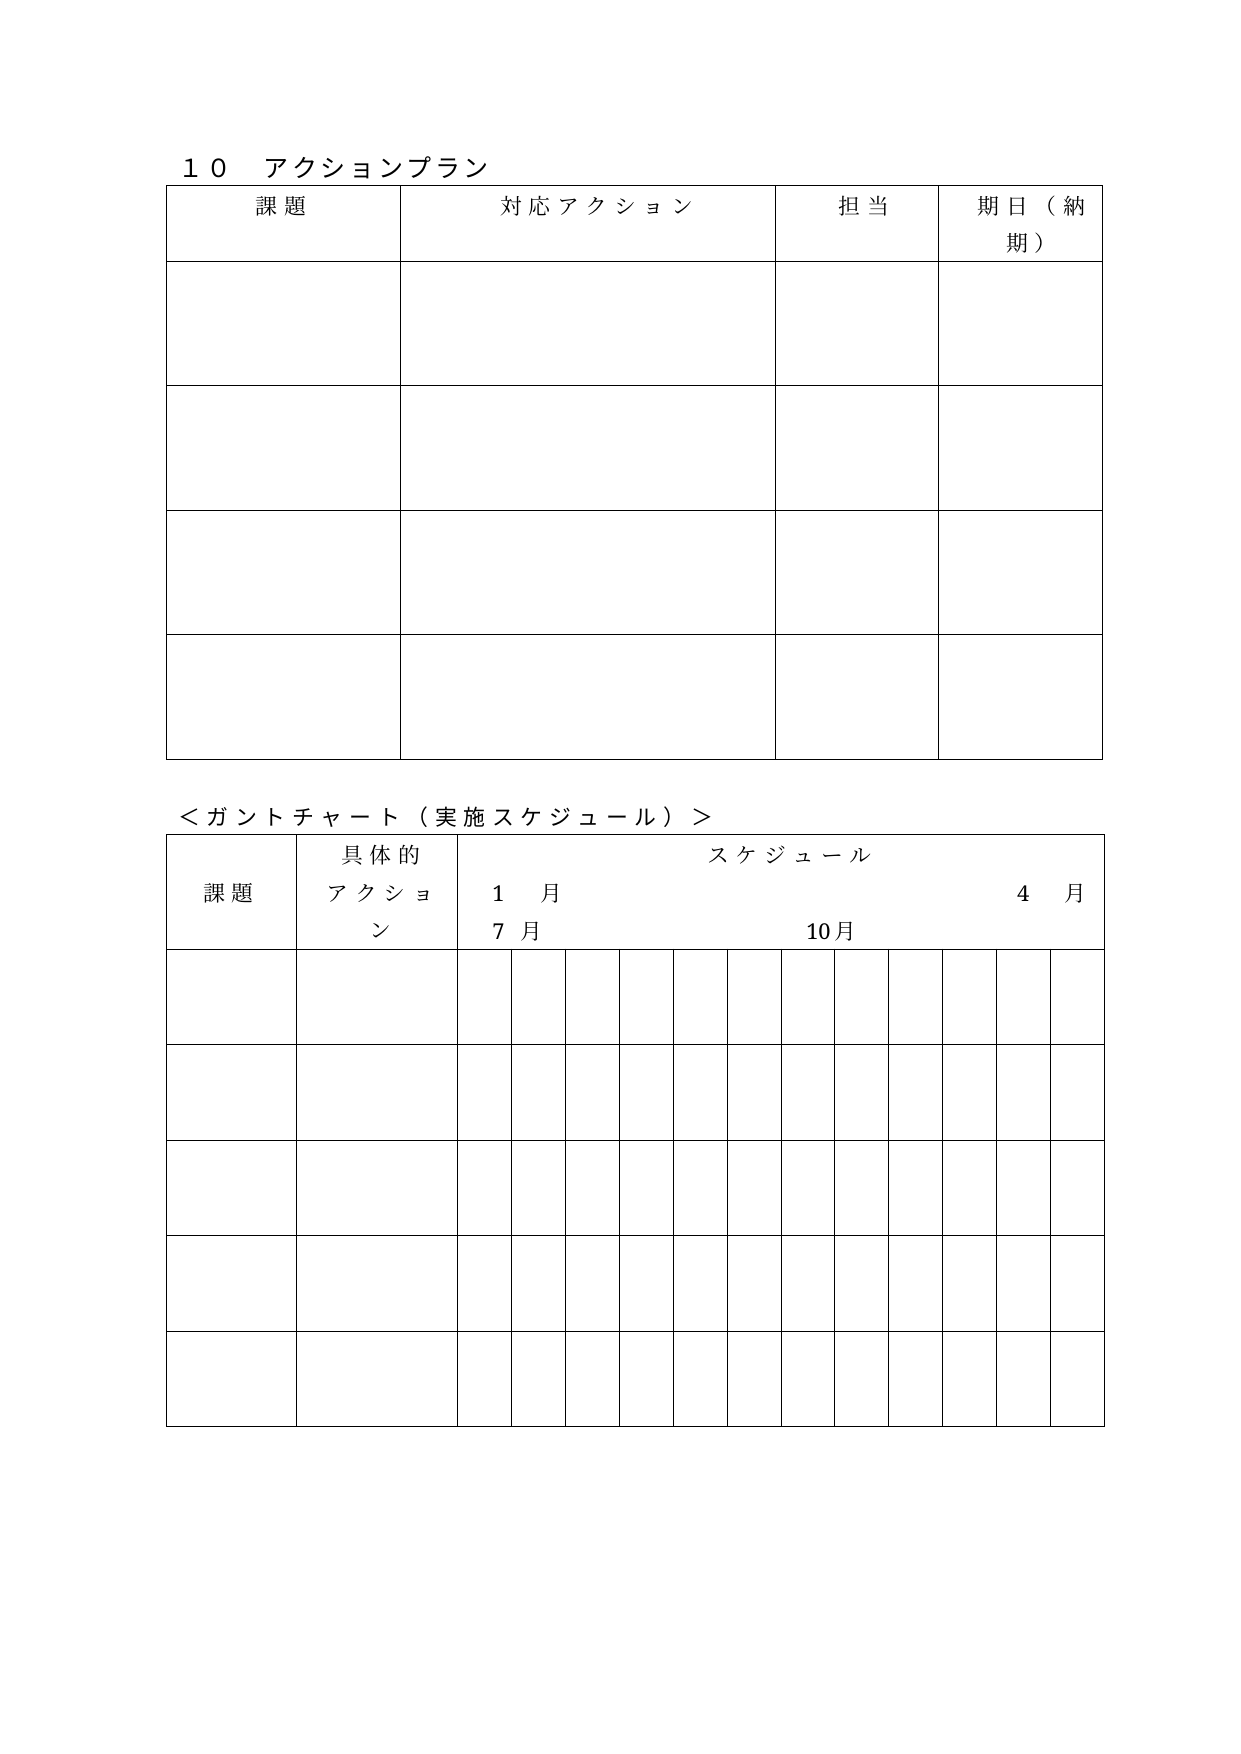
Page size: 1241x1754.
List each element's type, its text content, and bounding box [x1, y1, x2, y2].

table_cell [776, 511, 938, 634]
table_cell [401, 386, 775, 510]
table_cell [943, 1141, 996, 1235]
table_cell [674, 950, 727, 1044]
table_cell [167, 635, 400, 758]
table_cell [297, 1236, 457, 1331]
table_cell [674, 1045, 727, 1139]
table_cell [1051, 1045, 1104, 1139]
table_cell [782, 1045, 834, 1139]
table_cell [782, 1141, 834, 1235]
table_cell [889, 950, 942, 1044]
table_cell [939, 511, 1102, 634]
table_cell [167, 1236, 296, 1331]
table_cell [728, 950, 781, 1044]
table_cell [167, 1045, 296, 1139]
table_cell [776, 635, 938, 758]
table_cell [512, 950, 565, 1044]
table_header 具体的 アクション [297, 835, 457, 948]
table_cell [889, 1332, 942, 1426]
table_cell [167, 1332, 296, 1426]
table_cell [889, 1141, 942, 1235]
table_cell [458, 1141, 511, 1235]
table_header 課題 [167, 186, 400, 261]
table_cell [776, 262, 938, 385]
table_cell [1051, 1141, 1104, 1235]
table_cell [512, 1141, 565, 1235]
table_cell [167, 1141, 296, 1235]
table_cell [997, 1332, 1050, 1426]
table_cell [776, 386, 938, 510]
table_cell [167, 262, 400, 385]
table_cell [458, 1332, 511, 1426]
table_cell [674, 1141, 727, 1235]
table_header スケジュール [458, 835, 1104, 873]
table_cell [167, 950, 296, 1044]
table_header 期日（納期） [939, 186, 1102, 261]
table_cell [939, 635, 1102, 758]
table_cell [458, 1045, 511, 1139]
table_cell [1051, 950, 1104, 1044]
table_cell [782, 1332, 834, 1426]
table_cell [835, 1332, 888, 1426]
table_cell [566, 1141, 619, 1235]
table_header 担当 [776, 186, 938, 261]
table_cell [674, 1332, 727, 1426]
table_cell [889, 1045, 942, 1139]
table_cell [401, 262, 775, 385]
table_cell [512, 1332, 565, 1426]
table_cell [728, 1332, 781, 1426]
table_cell [889, 1236, 942, 1331]
text １０ アクションプラン [178, 148, 1091, 185]
table_cell [512, 1045, 565, 1139]
table_cell [297, 950, 457, 1044]
table_cell [835, 1141, 888, 1235]
table_cell [297, 1332, 457, 1426]
table_cell [620, 1332, 673, 1426]
table_cell [943, 950, 996, 1044]
table_cell [943, 1236, 996, 1331]
table_cell [943, 1332, 996, 1426]
table_cell [297, 1141, 457, 1235]
table_cell [566, 950, 619, 1044]
table_header 課題 [167, 835, 296, 948]
table_cell 1月 4月 7月 10月 [458, 874, 1104, 948]
table_cell [458, 950, 511, 1044]
table_cell [997, 1045, 1050, 1139]
table_cell [835, 1045, 888, 1139]
table_cell [566, 1332, 619, 1426]
table_cell [835, 950, 888, 1044]
table_cell [997, 950, 1050, 1044]
table_cell [835, 1236, 888, 1331]
table_cell [620, 1045, 673, 1139]
table_cell [728, 1141, 781, 1235]
table_cell [728, 1045, 781, 1139]
table_cell [1051, 1236, 1104, 1331]
table_cell [512, 1236, 565, 1331]
text ＜ガントチャート（実施スケジュール）＞ [178, 797, 1091, 834]
table_cell [167, 511, 400, 634]
table_cell [620, 1141, 673, 1235]
table_header 対応アクション [401, 186, 775, 261]
table_cell [566, 1236, 619, 1331]
table_cell [782, 950, 834, 1044]
table_cell [458, 1236, 511, 1331]
table_cell [566, 1045, 619, 1139]
table_cell [401, 511, 775, 634]
table_cell [620, 950, 673, 1044]
table_cell [620, 1236, 673, 1331]
table_cell [939, 386, 1102, 510]
table_cell [997, 1141, 1050, 1235]
table_cell [728, 1236, 781, 1331]
table_cell [782, 1236, 834, 1331]
table_cell [943, 1045, 996, 1139]
table_cell [401, 635, 775, 758]
table_cell [1051, 1332, 1104, 1426]
table_cell [939, 262, 1102, 385]
table_cell [674, 1236, 727, 1331]
table_cell [167, 386, 400, 510]
table_cell [297, 1045, 457, 1139]
table_cell [997, 1236, 1050, 1331]
